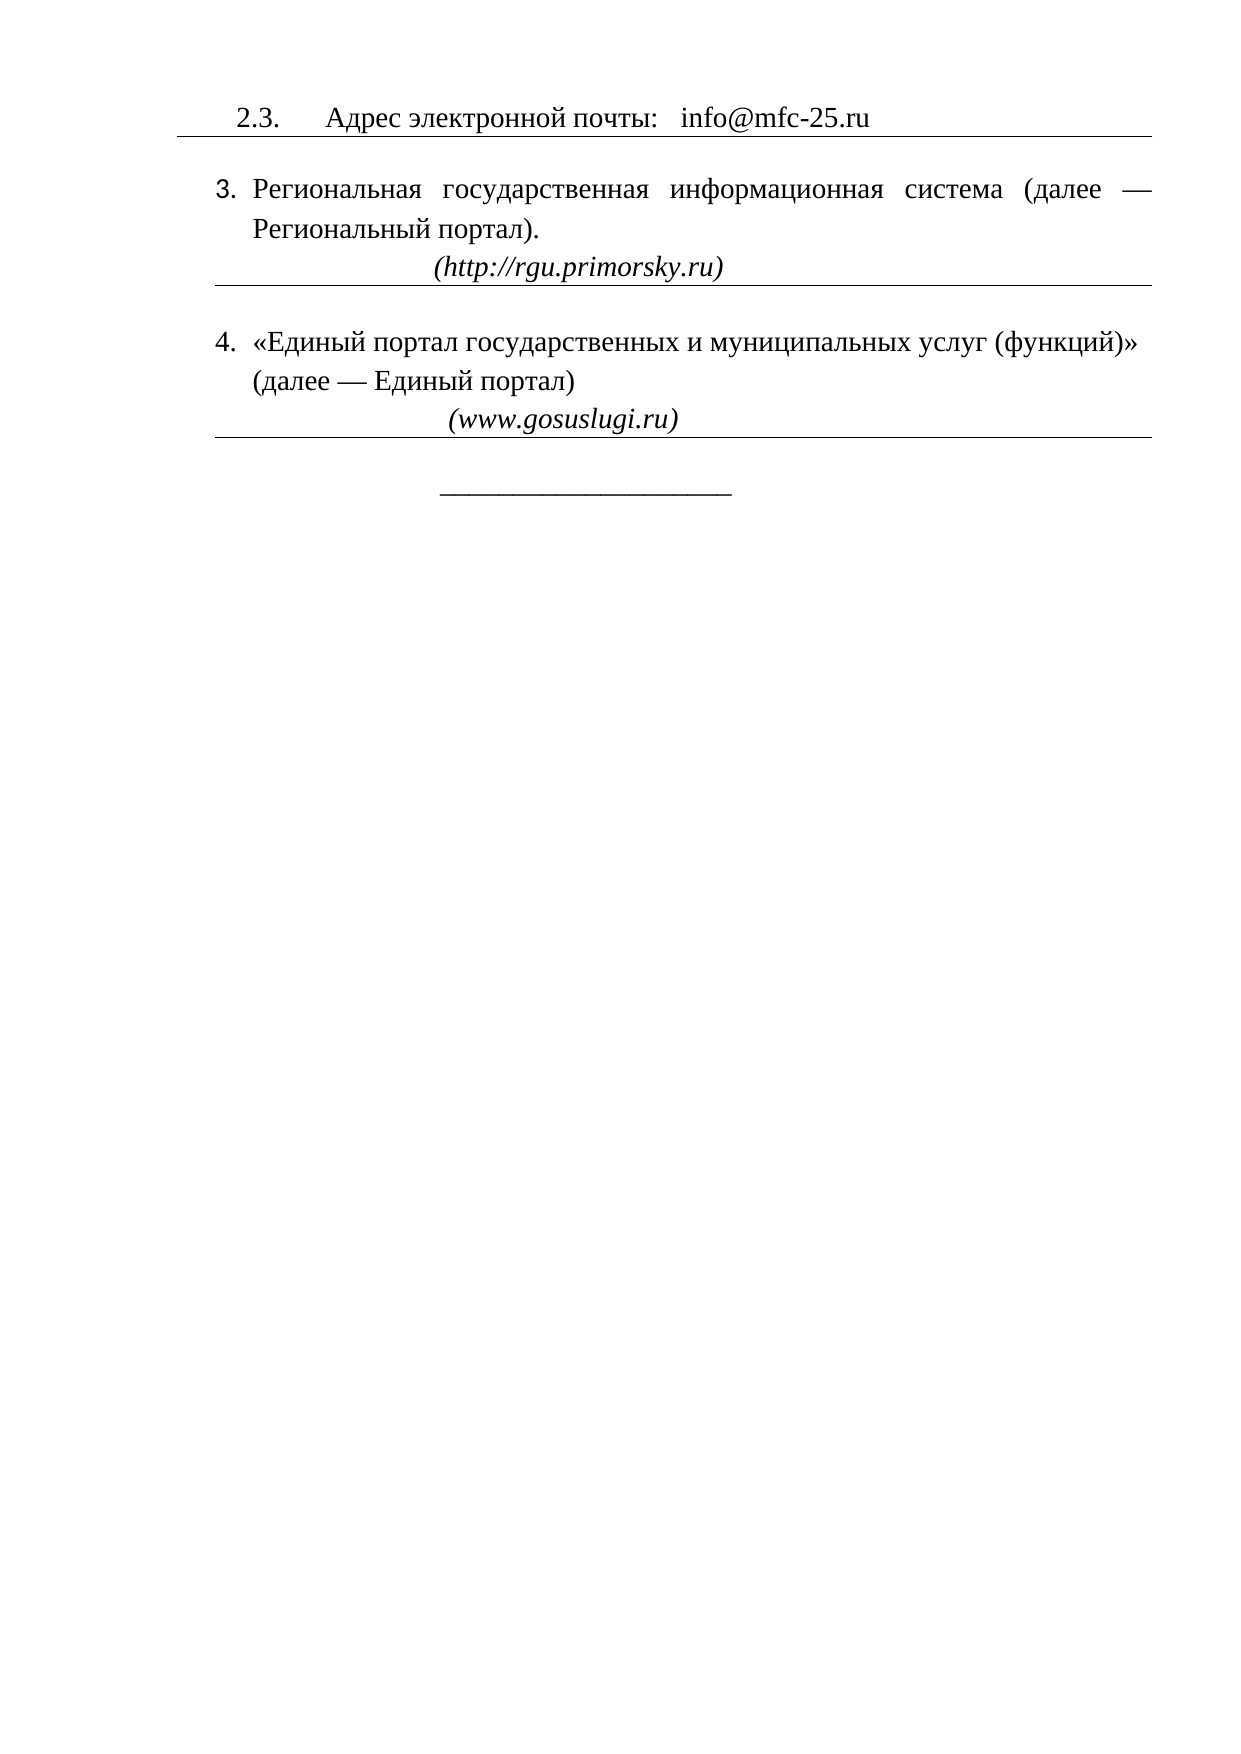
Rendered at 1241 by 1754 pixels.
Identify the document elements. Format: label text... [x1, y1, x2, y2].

text (www.gosuslugi.ru) [215, 402, 1152, 437]
text (http://rgu.primorsky.ru) [215, 249, 1152, 285]
text ____________________ [177, 465, 1152, 498]
list «Единый портал государственных и муниципальных услуг (функций)» (далее — Единый портал) [215, 324, 1152, 397]
list Адрес электронной почты: info@mfc-25.ru [177, 100, 1152, 136]
list Региональная государственная информационная система (далее — Региональный портал). [215, 170, 1152, 244]
